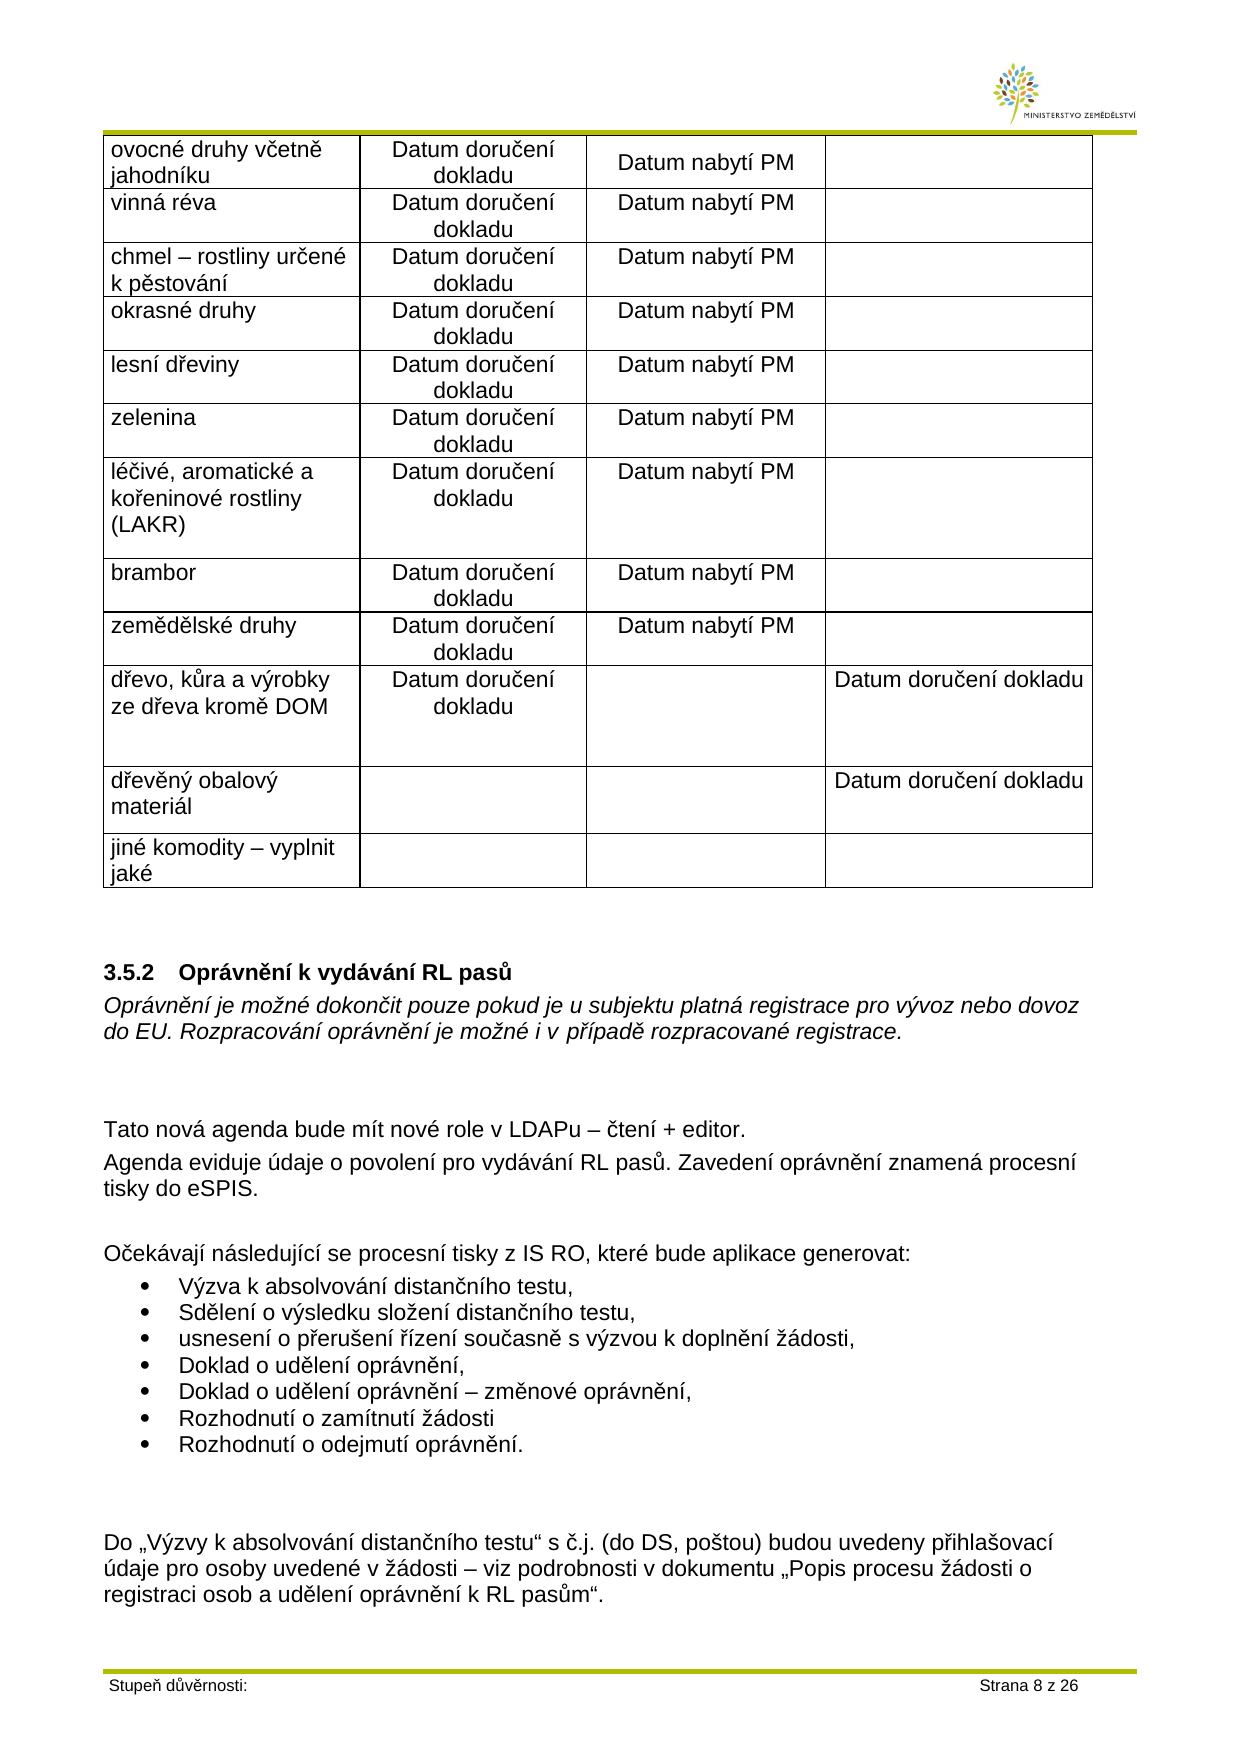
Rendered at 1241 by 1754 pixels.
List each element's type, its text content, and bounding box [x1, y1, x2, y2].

list usnesení o přerušení řízení současně s výzvou k doplnění žádosti, [141, 1325, 1092, 1352]
list Doklad o udělení oprávnění – změnové oprávnění, [141, 1378, 1092, 1404]
table_cell Datum nabytí PM [587, 243, 825, 296]
table_cell [826, 404, 1092, 457]
table_cell [361, 834, 586, 887]
table_cell Datum doručení dokladu [826, 767, 1092, 833]
table_cell jiné komodity – vyplnit jaké [104, 834, 359, 887]
picture [991, 59, 1138, 128]
table_cell Datum doručení dokladu [361, 404, 586, 457]
text Do „Výzvy k absolvování distančního testu“ s č.j. (do DS, poštou) budou uvedeny přihlašovací údaje pro osoby uvedené v žádosti – viz podrobnosti v dokumentu „Popis procesu žádosti o registraci osob a udělení oprávnění k RL pasům“. [103, 1529, 1092, 1608]
table_cell Datum nabytí PM [587, 404, 825, 457]
table_cell dřevo, kůra a výrobky ze dřeva kromě DOM [104, 666, 359, 766]
text Tato nová agenda bude mít nové role v LDAPu – čtení + editor. [103, 1116, 1092, 1142]
table_cell Datum doručení dokladu [361, 136, 586, 188]
table_cell [826, 243, 1092, 296]
table_cell Datum doručení dokladu [361, 458, 586, 558]
table_cell Datum doručení dokladu [361, 613, 586, 665]
table_cell Datum doručení dokladu [361, 189, 586, 242]
table_cell brambor [104, 559, 359, 611]
text Agenda eviduje údaje o povolení pro vydávání RL pasů. Zavedení oprávnění znamená procesní tisky do eSPIS. [103, 1148, 1092, 1201]
table_cell Datum nabytí PM [587, 136, 825, 188]
table_cell chmel – rostliny určené k pěstování [104, 243, 359, 296]
text Očekávají následující se procesní tisky z IS RO, které bude aplikace generovat: [103, 1240, 1092, 1266]
table_cell [587, 666, 825, 766]
table_cell Datum nabytí PM [587, 559, 825, 611]
table_cell Datum doručení dokladu [361, 297, 586, 349]
table_cell Datum nabytí PM [587, 458, 825, 558]
table_cell [826, 297, 1092, 349]
list Výzva k absolvování distančního testu, [141, 1273, 1092, 1299]
table_cell Datum doručení dokladu [361, 243, 586, 296]
table_cell Datum nabytí PM [587, 351, 825, 403]
table_cell zelenina [104, 404, 359, 457]
table_cell vinná réva [104, 189, 359, 242]
table_cell zemědělské druhy [104, 613, 359, 665]
table_cell [361, 767, 586, 833]
table_cell Datum doručení dokladu [361, 559, 586, 611]
table_cell [826, 834, 1092, 887]
table_cell [826, 559, 1092, 611]
table_cell [826, 189, 1092, 242]
table_cell okrasné druhy [104, 297, 359, 349]
list Rozhodnutí o odejmutí oprávnění. [141, 1431, 1092, 1457]
table_cell [587, 767, 825, 833]
table_cell [587, 834, 825, 887]
subtitle Oprávnění k vydávání RL pasů [103, 959, 1092, 986]
table_cell Datum nabytí PM [587, 297, 825, 349]
table_cell lesní dřeviny [104, 351, 359, 403]
table_cell [826, 613, 1092, 665]
list Doklad o udělení oprávnění, [141, 1352, 1092, 1378]
table_cell léčivé, aromatické a kořeninové rostliny (LAKR) [104, 458, 359, 558]
table_cell Datum doručení dokladu [361, 666, 586, 766]
table_cell [826, 458, 1092, 558]
table_cell Datum doručení dokladu [826, 666, 1092, 766]
table_cell Datum nabytí PM [587, 189, 825, 242]
list Sdělení o výsledku složení distančního testu, [141, 1299, 1092, 1325]
table_cell ovocné druhy včetně jahodníku [104, 136, 359, 188]
table_cell Datum nabytí PM [587, 613, 825, 665]
table_cell Datum doručení dokladu [361, 351, 586, 403]
list Rozhodnutí o zamítnutí žádosti [141, 1404, 1092, 1431]
table_cell dřevěný obalový materiál [104, 767, 359, 833]
text Oprávnění je možné dokončit pouze pokud je u subjektu platná registrace pro vývoz nebo dovoz do EU. Rozpracování oprávnění je možné i v případě rozpracované registrace. [103, 992, 1092, 1044]
table_cell [826, 351, 1092, 403]
table_cell [826, 136, 1092, 188]
